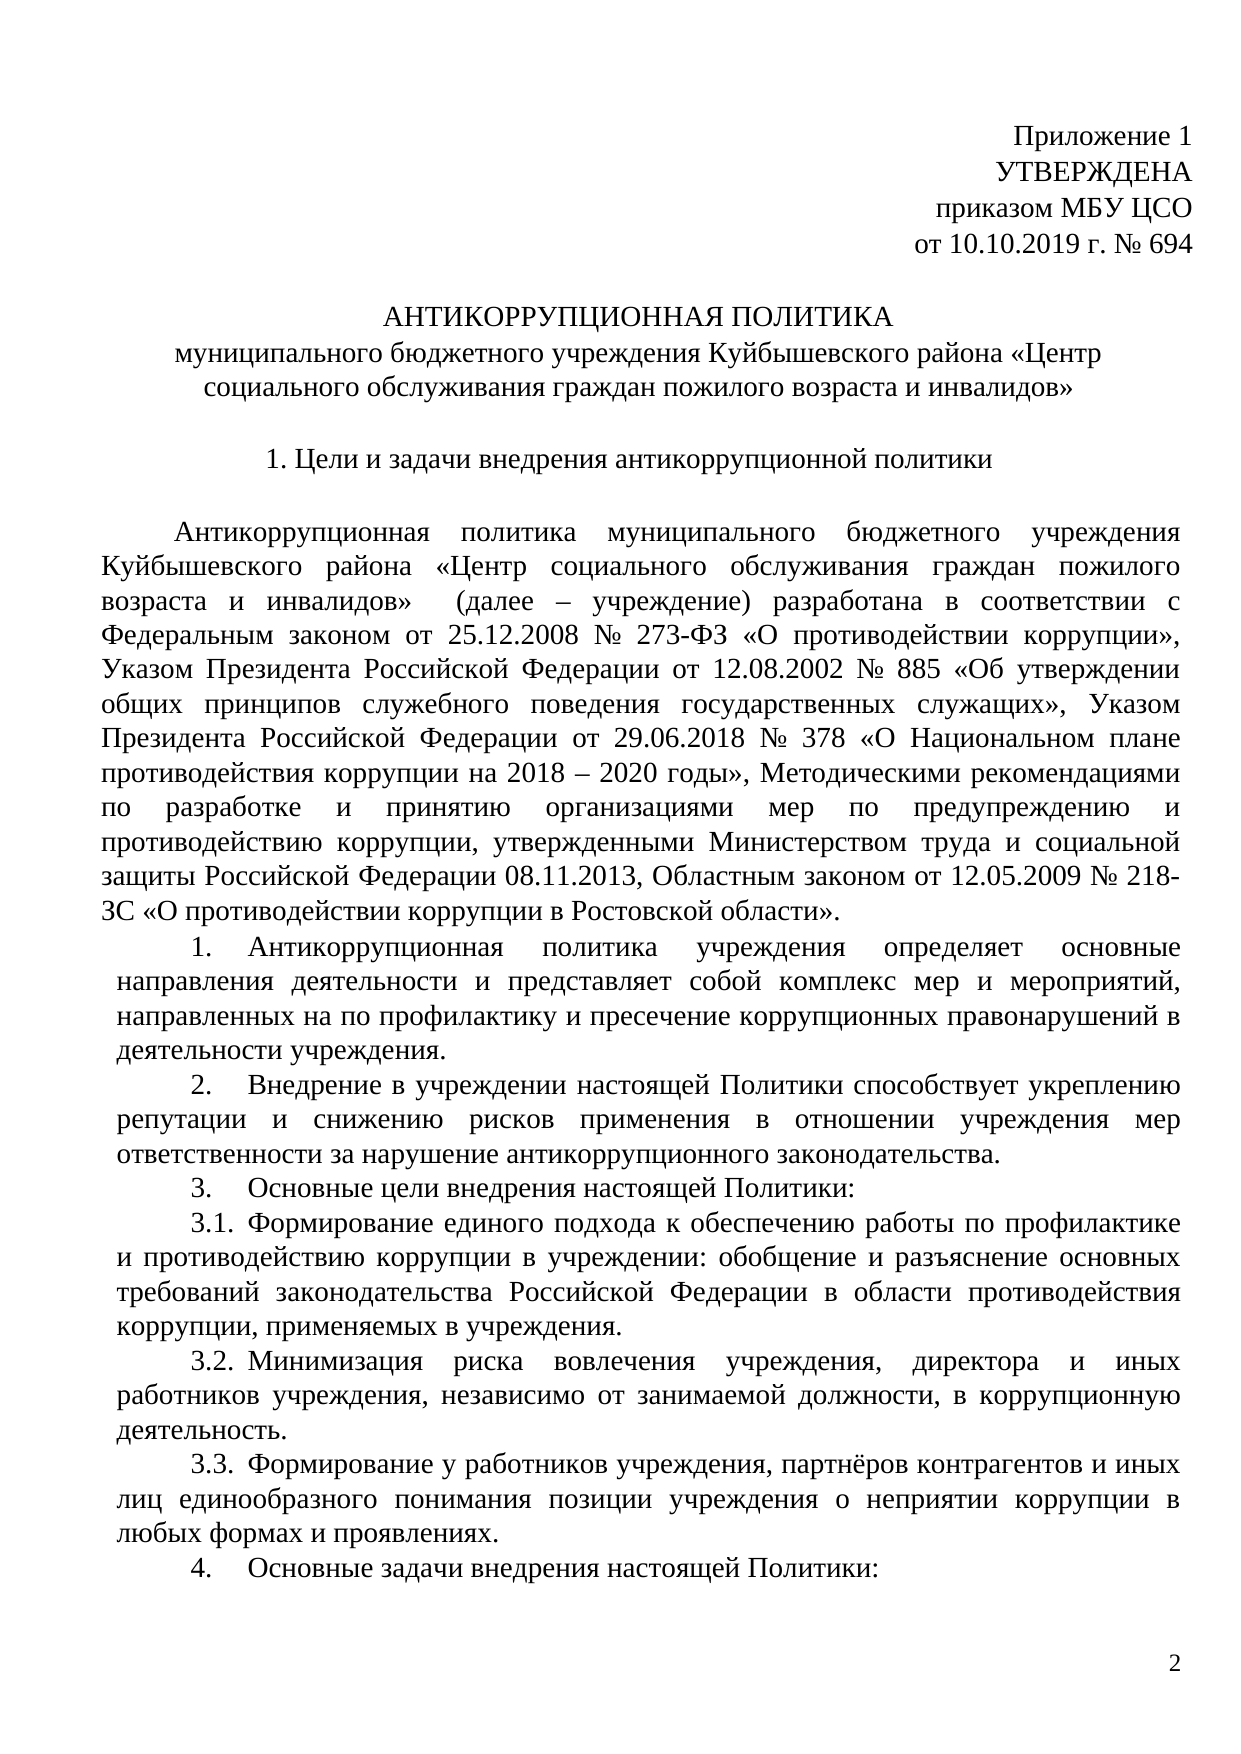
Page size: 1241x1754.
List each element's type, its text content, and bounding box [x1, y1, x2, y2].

list Минимизация риска вовлечения учреждения, директора и иных работников учреждения, независимо от занимаемой должности, в коррупционную деятельность. [116, 1343, 1182, 1445]
list Основные цели внедрения настоящей Политики: [116, 1170, 1182, 1204]
list Основные задачи внедрения настоящей Политики: [116, 1550, 1182, 1583]
text от 10.10.2019 г. № 694 [100, 227, 1192, 260]
list Формирование единого подхода к обеспечению работы по профилактике и противодействию коррупции в учреждении: обобщение и разъяснение основных требований законодательства Российской Федерации в области противодействия коррупции, применяемых в учреждения. [116, 1205, 1182, 1342]
text муниципального бюджетного учреждения Куйбышевского района «Центр социального обслуживания граждан пожилого возраста и инвалидов» [99, 335, 1178, 403]
text приказом МБУ ЦСО [798, 191, 1192, 224]
text УТВЕРЖДЕНА [798, 154, 1192, 188]
list Формирование у работников учреждения, партнёров контрагентов и иных лиц единообразного понимания позиции учреждения о неприятии коррупции в любых формах и проявлениях. [116, 1446, 1182, 1549]
text 1. Цели и задачи внедрения антикоррупционной политики [100, 441, 1158, 475]
text Антикоррупционная политика муниципального бюджетного учреждения Куйбышевского района «Центр социального обслуживания граждан пожилого возраста и инвалидов» (далее – учреждение) разработана в соответствии с Федеральным законом от 25.12.2008 № 273-ФЗ «О противодействии коррупции», Указом Президента Российской Федерации от 12.08.2002 № 885 «Об утверждении общих принципов служебного поведения государственных служащих», Указом Президента Российской Федерации от 29.06.2018 № 378 «О Национальном плане противодействия коррупции на 2018 – 2020 годы», Методическими рекомендациями по разработке и принятию организациями мер по предупреждению и противодействию коррупции, утвержденными Министерством труда и социальной защиты Российской Федерации 08.11.2013, Областным законом от 12.05.2009 № 218-ЗС «О противодействии коррупции в Ростовской области». [101, 514, 1181, 926]
text АНТИКОРРУПЦИОННАЯ ПОЛИТИКА [99, 299, 1178, 332]
list Антикоррупционная политика учреждения определяет основные направления деятельности и представляет собой комплекс мер и мероприятий, направленных на по профилактику и пресечение коррупционных правонарушений в деятельности учреждения. [116, 929, 1182, 1066]
list Внедрение в учреждении настоящей Политики способствует укреплению репутации и снижению рисков применения в отношении учреждения мер ответственности за нарушение антикоррупционного законодательства. [116, 1067, 1182, 1169]
text Приложение 1 [798, 118, 1192, 152]
